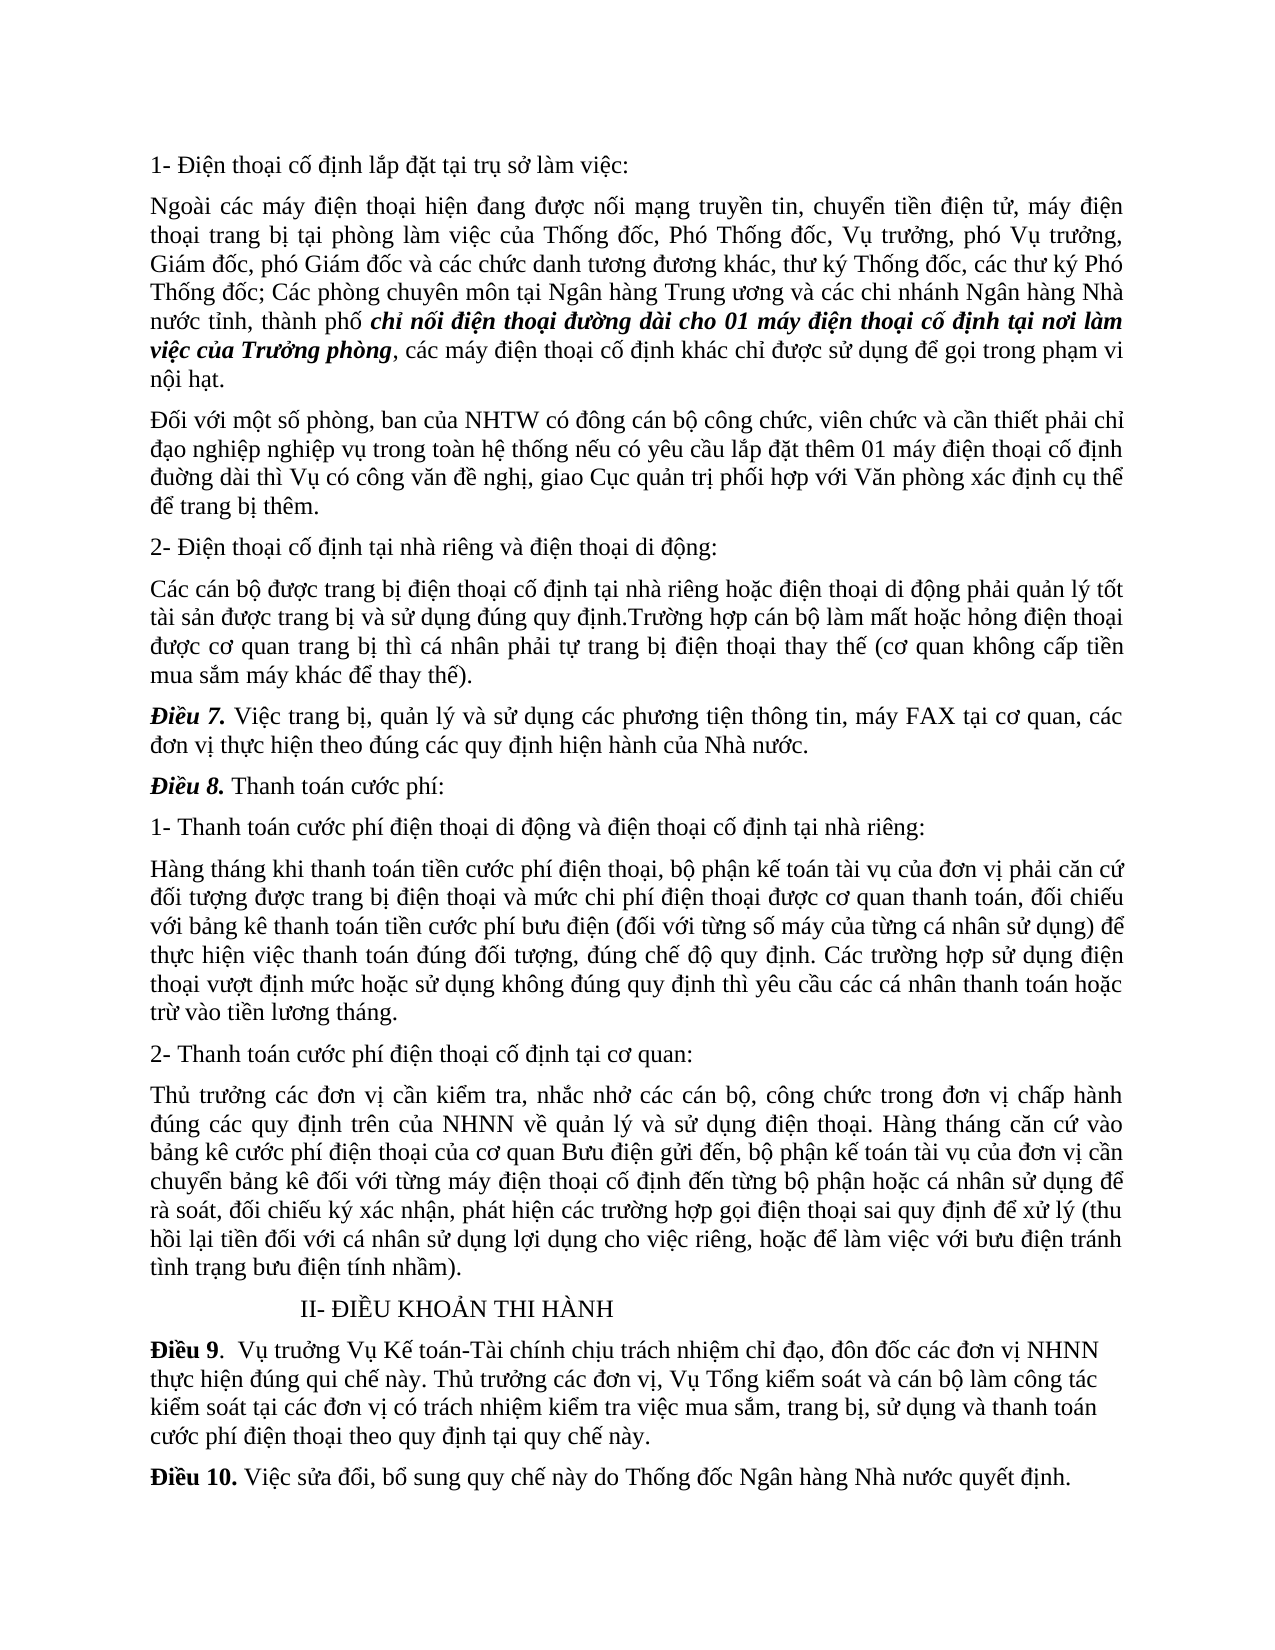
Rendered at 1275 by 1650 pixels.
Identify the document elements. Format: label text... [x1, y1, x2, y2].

text Điều 10. Việc sửa đổi, bổ sung quy chế này do Thống đốc Ngân hàng Nhà nước quyết định. [150, 1462, 1125, 1491]
text 1- Thanh toán cước phí điện thoại di động và điện thoại cố định tại nhà riêng: [150, 812, 1125, 841]
text Hàng tháng khi thanh toán tiền cước phí điện thoại, bộ phận kế toán tài vụ của đơn vị phải căn cứ đối tượng được trang bị điện thoại và mức chi phí điện thoại được cơ quan thanh toán, đối chiếu với bảng kê thanh toán tiền cước phí bưu điện (đối với từng số máy của từng cá nhân sử dụng) để thực hiện việc thanh toán đúng đối tượng, đúng chế độ quy định. Các trường hợp sử dụng điện thoại vượt định mức hoặc sử dụng không đúng quy định thì yêu cầu các cá nhân thanh toán hoặc trừ vào tiền lương tháng. [150, 854, 1125, 1026]
text Các cán bộ được trang bị điện thoại cố định tại nhà riêng hoặc điện thoại di động phải quản lý tốt tài sản được trang bị và sử dụng đúng quy định.Trường hợp cán bộ làm mất hoặc hỏng điện thoại được cơ quan trang bị thì cá nhân phải tự trang bị điện thoại thay thế (cơ quan không cấp tiền mua sắm máy khác để thay thế). [150, 574, 1125, 689]
text 2- Thanh toán cước phí điện thoại cố định tại cơ quan: [150, 1039, 1125, 1067]
text Ngoài các máy điện thoại hiện đang được nối mạng truyền tin, chuyển tiền điện tử, máy điện thoại trang bị tại phòng làm việc của Thống đốc, Phó Thống đốc, Vụ trưởng, phó Vụ trưởng, Giám đốc, phó Giám đốc và các chức danh tương đương khác, thư ký Thống đốc, các thư ký Phó Thống đốc; Các phòng chuyên môn tại Ngân hàng Trung ương và các chi nhánh Ngân hàng Nhà nước tỉnh, thành phố chỉ nối điện thoại đường dài cho 01 máy điện thoại cố định tại nơi làm việc của Trưởng phòng, các máy điện thoại cố định khác chỉ được sử dụng để gọi trong phạm vi nội hạt. [150, 191, 1125, 392]
text II- ĐIỀU KHOẢN THI HÀNH [150, 1294, 1125, 1322]
text Đối với một số phòng, ban của NHTW có đông cán bộ công chức, viên chức và cần thiết phải chỉ đạo nghiệp nghiệp vụ trong toàn hệ thống nếu có yêu cầu lắp đặt thêm 01 máy điện thoại cố định đuờng dài thì Vụ có công văn đề nghị, giao Cục quản trị phối hợp với Văn phòng xác định cụ thể để trang bị thêm. [150, 405, 1125, 520]
text Điều 8. Thanh toán cước phí: [150, 771, 1125, 800]
text Điều 7. Việc trang bị, quản lý và sử dụng các phương tiện thông tin, máy FAX tại cơ quan, các đơn vị thực hiện theo đúng các quy định hiện hành của Nhà nước. [150, 701, 1125, 759]
text 2- Điện thoại cố định tại nhà riêng và điện thoại di động: [150, 532, 1125, 561]
text 1- Điện thoại cố định lắp đặt tại trụ sở làm việc: [150, 150, 1125, 179]
text Thủ trưởng các đơn vị cần kiểm tra, nhắc nhở các cán bộ, công chức trong đơn vị chấp hành đúng các quy định trên của NHNN về quản lý và sử dụng điện thoại. Hàng tháng căn cứ vào bảng kê cước phí điện thoại của cơ quan Bưu điện gửi đến, bộ phận kế toán tài vụ của đơn vị cần chuyển bảng kê đối với từng máy điện thoại cố định đến từng bộ phận hoặc cá nhân sử dụng để rà soát, đối chiếu ký xác nhận, phát hiện các trường hợp gọi điện thoại sai quy định để xử lý (thu hồi lại tiền đối với cá nhân sử dụng lợi dụng cho việc riêng, hoặc để làm việc với bưu điện tránh tình trạng bưu điện tính nhầm). [150, 1080, 1125, 1281]
text Điều 9. Vụ truởng Vụ Kế toán-Tài chính chịu trách nhiệm chỉ đạo, đôn đốc các đơn vị NHNN thực hiện đúng qui chế này. Thủ trưởng các đơn vị, Vụ Tổng kiểm soát và cán bộ làm công tác kiểm soát tại các đơn vị có trách nhiệm kiểm tra việc mua sắm, trang bị, sử dụng và thanh toán cước phí điện thoại theo quy định tại quy chế này. [150, 1335, 1125, 1450]
